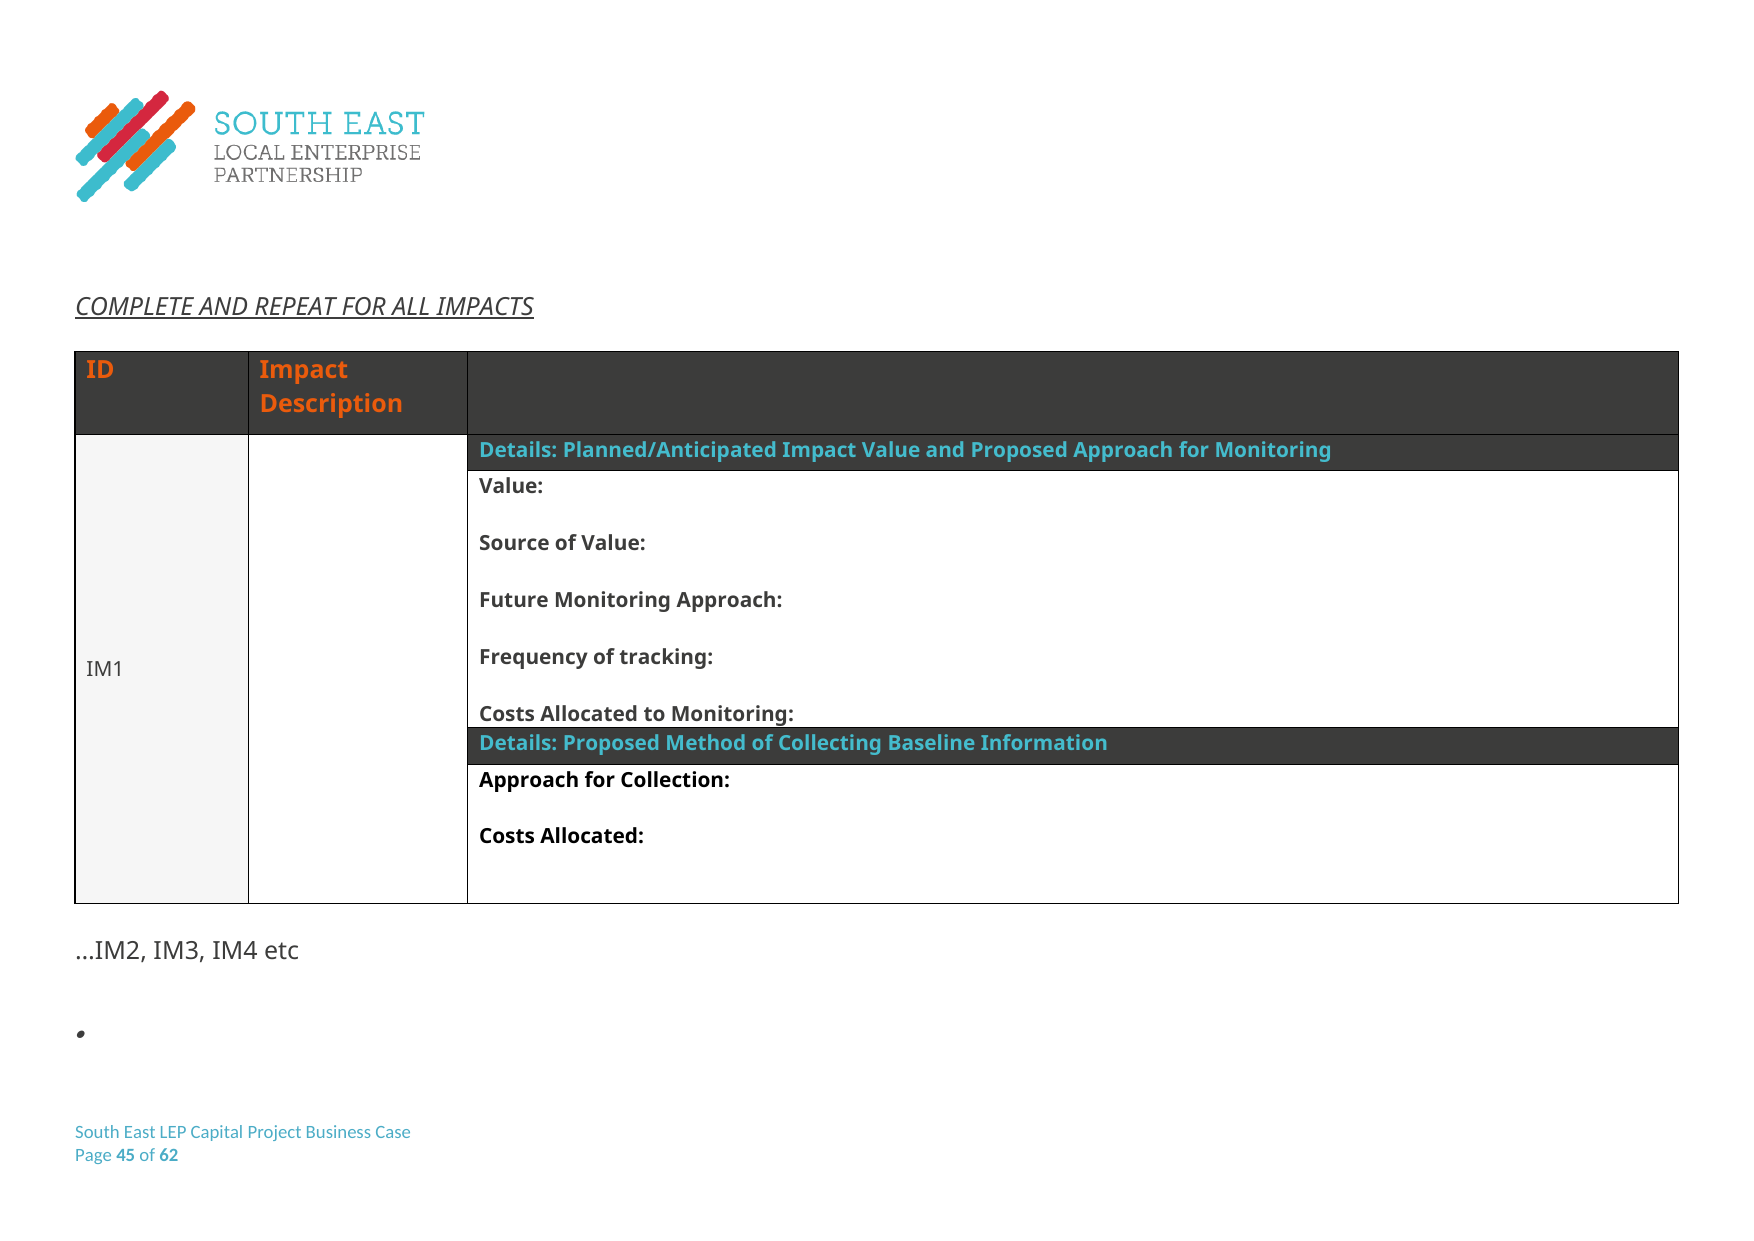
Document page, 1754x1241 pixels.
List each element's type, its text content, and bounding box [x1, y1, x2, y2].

table_header ID [76, 352, 248, 434]
table_cell IM1 [76, 435, 248, 903]
table_cell Value: Source of Value: Future Monitoring Approach: Frequency of tracking: Costs Allocated to Monitoring: [468, 471, 1678, 727]
table_cell [249, 435, 467, 903]
picture [71, 82, 425, 204]
table_header Impact Description [249, 352, 467, 434]
table_cell Details: Proposed Method of Collecting Baseline Information [468, 728, 1678, 764]
table_cell Approach for Collection: Costs Allocated: [468, 765, 1678, 903]
text Complete and repeat for all impacts [75, 288, 1679, 322]
table_header [468, 352, 1678, 434]
text …IM2, IM3, IM4 etc [75, 933, 1679, 967]
table_cell Details: Planned/Anticipated Impact Value and Proposed Approach for Monitoring [468, 435, 1678, 470]
